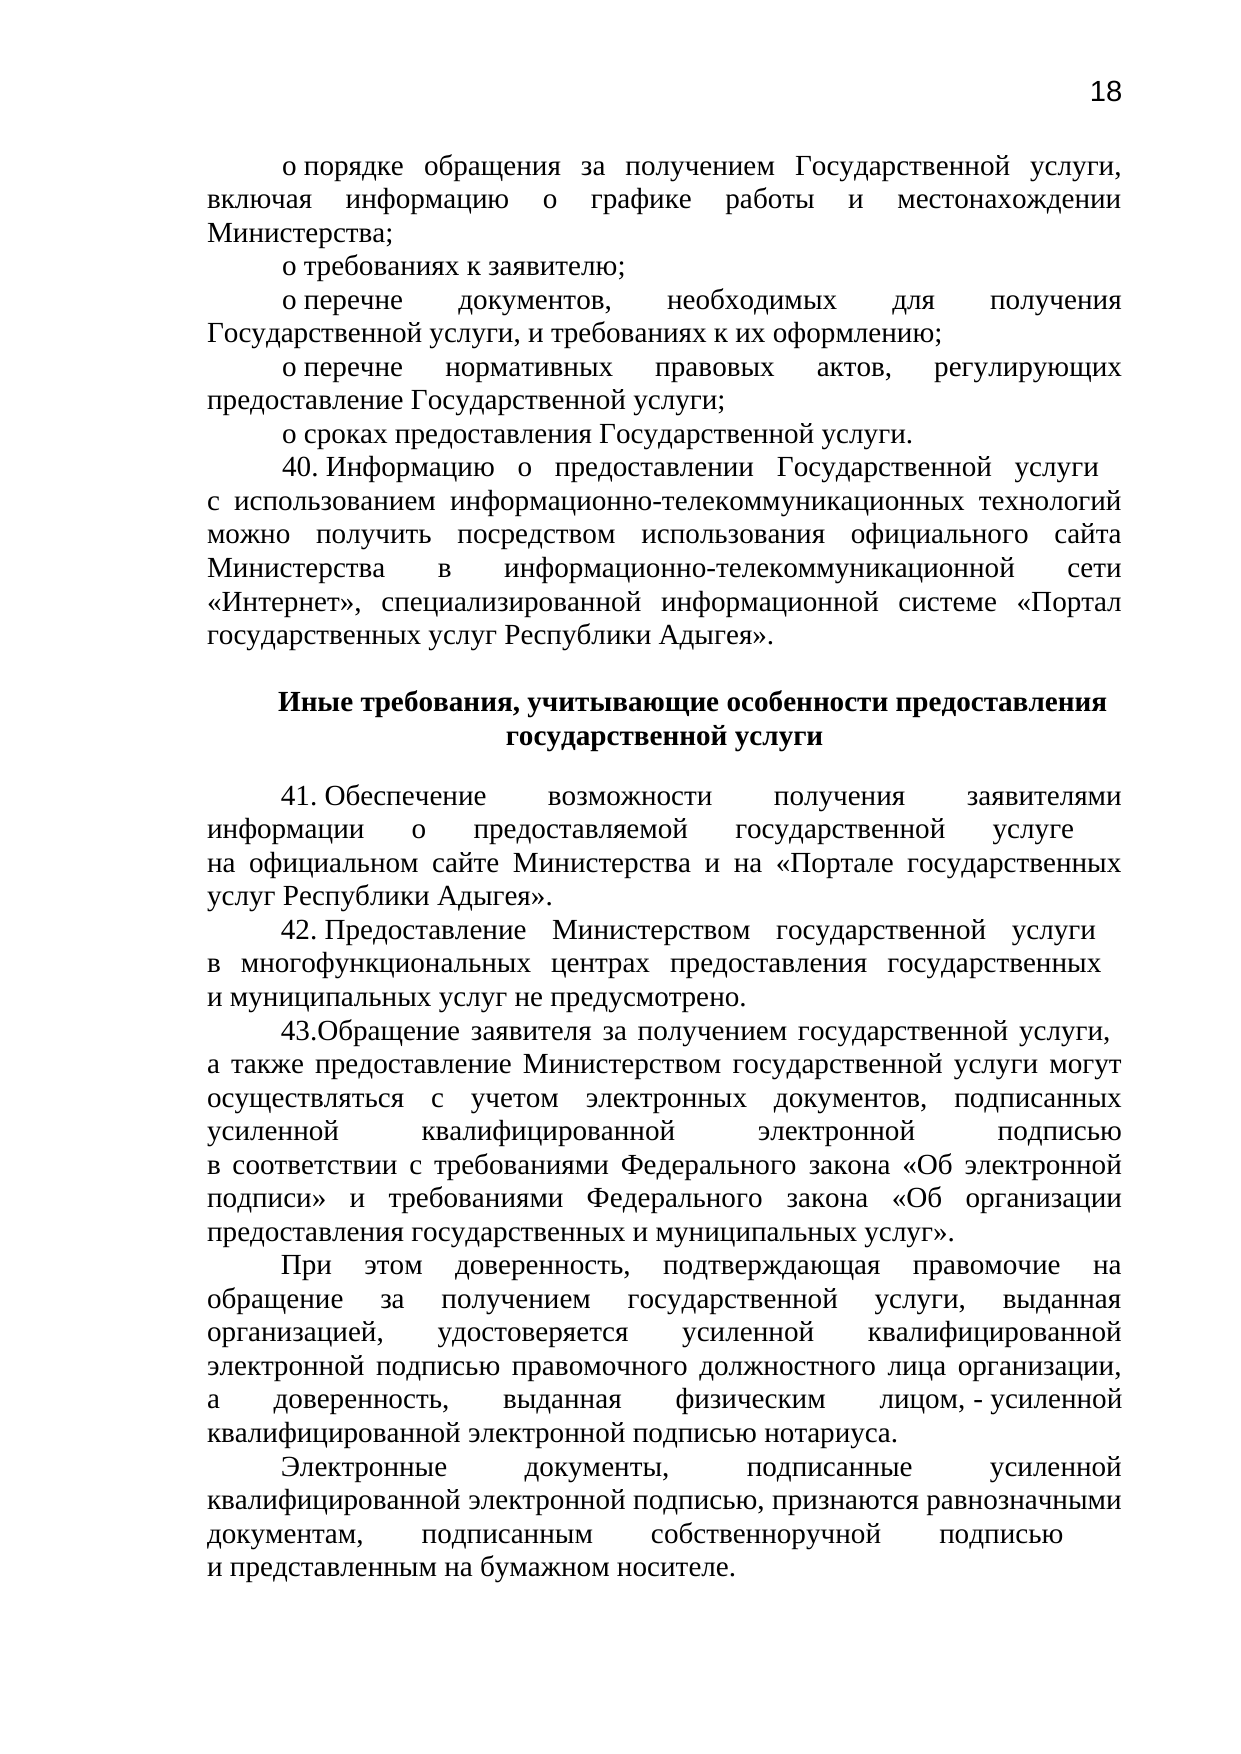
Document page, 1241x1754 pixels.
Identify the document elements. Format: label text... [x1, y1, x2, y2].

text Иные требования, учитывающие особенности предоставления государственной услуги [207, 684, 1122, 751]
text При этом доверенность, подтверждающая правомочие на обращение за получением государственной услуги, выданная организацией, удостоверяется усиленной квалифицированной электронной подписью правомочного должностного лица организации, а доверенность, выданная физическим лицом, - усиленной квалифицированной электронной подписью нотариуса. [207, 1247, 1122, 1449]
text о порядке обращения за получением Государственной услуги, включая информацию о графике работы и местонахождении Министерства; [207, 148, 1122, 248]
text Электронные документы, подписанные усиленной квалифицированной электронной подписью, признаются равнозначными документам, подписанным собственноручной подписью и представленным на бумажном носителе. [207, 1449, 1122, 1583]
text 43.Обращение заявителя за получением государственной услуги, а также предоставление Министерством государственной услуги могут осуществляться с учетом электронных документов, подписанных усиленной квалифицированной электронной подписью в соответствии с требованиями Федерального закона «Об электронной подписи» и требованиями Федерального закона «Об организации предоставления государственных и муниципальных услуг». [207, 1013, 1122, 1247]
text о требованиях к заявителю; [207, 248, 1122, 282]
text о перечне документов, необходимых для получения Государственной услуги, и требованиях к их оформлению; [207, 282, 1122, 349]
text 42. Предоставление Министерством государственной услуги в многофункциональных центрах предоставления государственных и муниципальных услуг не предусмотрено. [207, 912, 1122, 1013]
text о перечне нормативных правовых актов, регулирующих предоставление Государственной услуги; [207, 349, 1122, 416]
text 40. Информацию о предоставлении Государственной услуги с использованием информационно-телекоммуникационных технологий можно получить посредством использования официального сайта Министерства в информационно-телекоммуникационной сети «Интернет», специализированной информационной системе «Портал государственных услуг Республики Адыгея». [207, 449, 1122, 651]
text о сроках предоставления Государственной услуги. [207, 416, 1122, 449]
text 41. Обеспечение возможности получения заявителями информации о предоставляемой государственной услуге на официальном сайте Министерства и на «Портале государственных услуг Республики Адыгея». [207, 778, 1122, 912]
